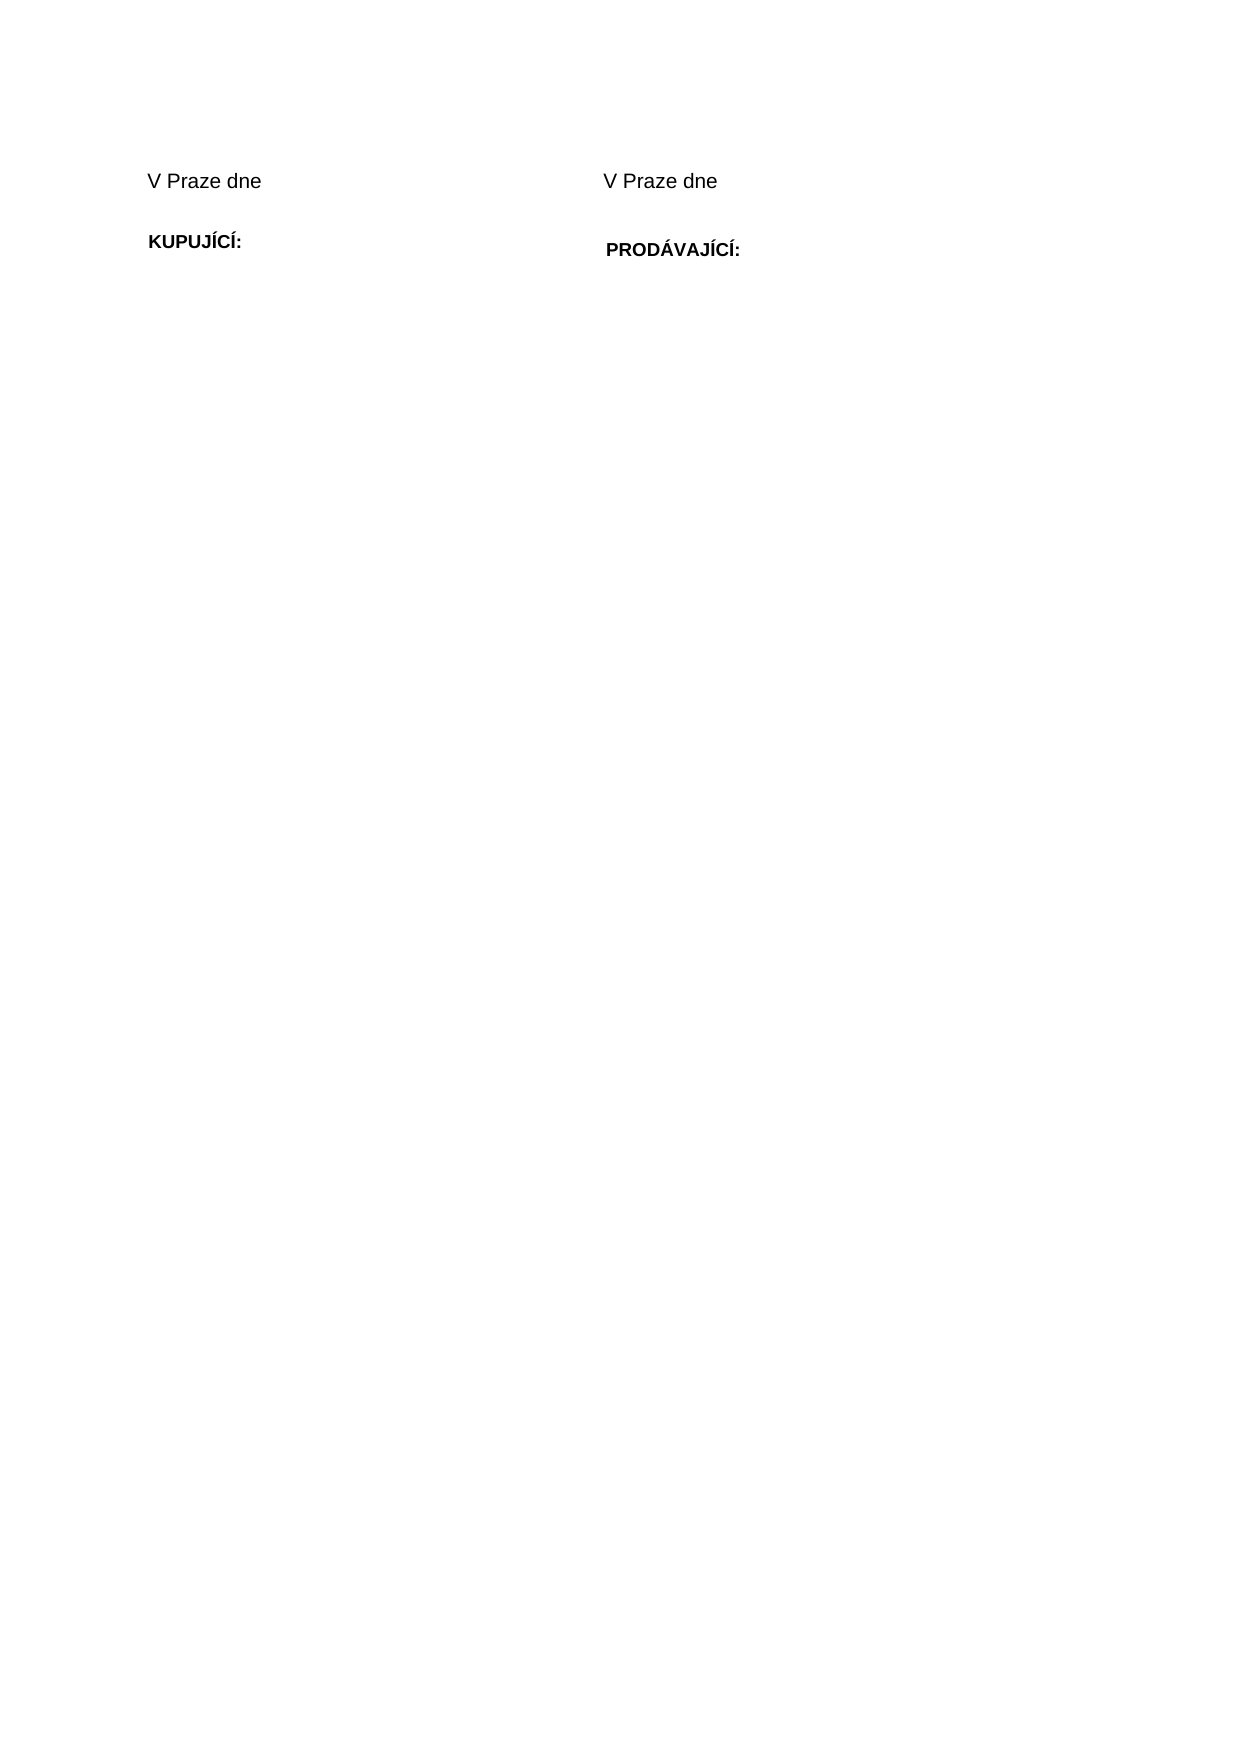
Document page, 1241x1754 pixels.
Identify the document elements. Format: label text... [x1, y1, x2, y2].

text V Praze dne [159, 169, 1079, 193]
text PRODÁVAJÍCÍ: [159, 238, 1079, 260]
